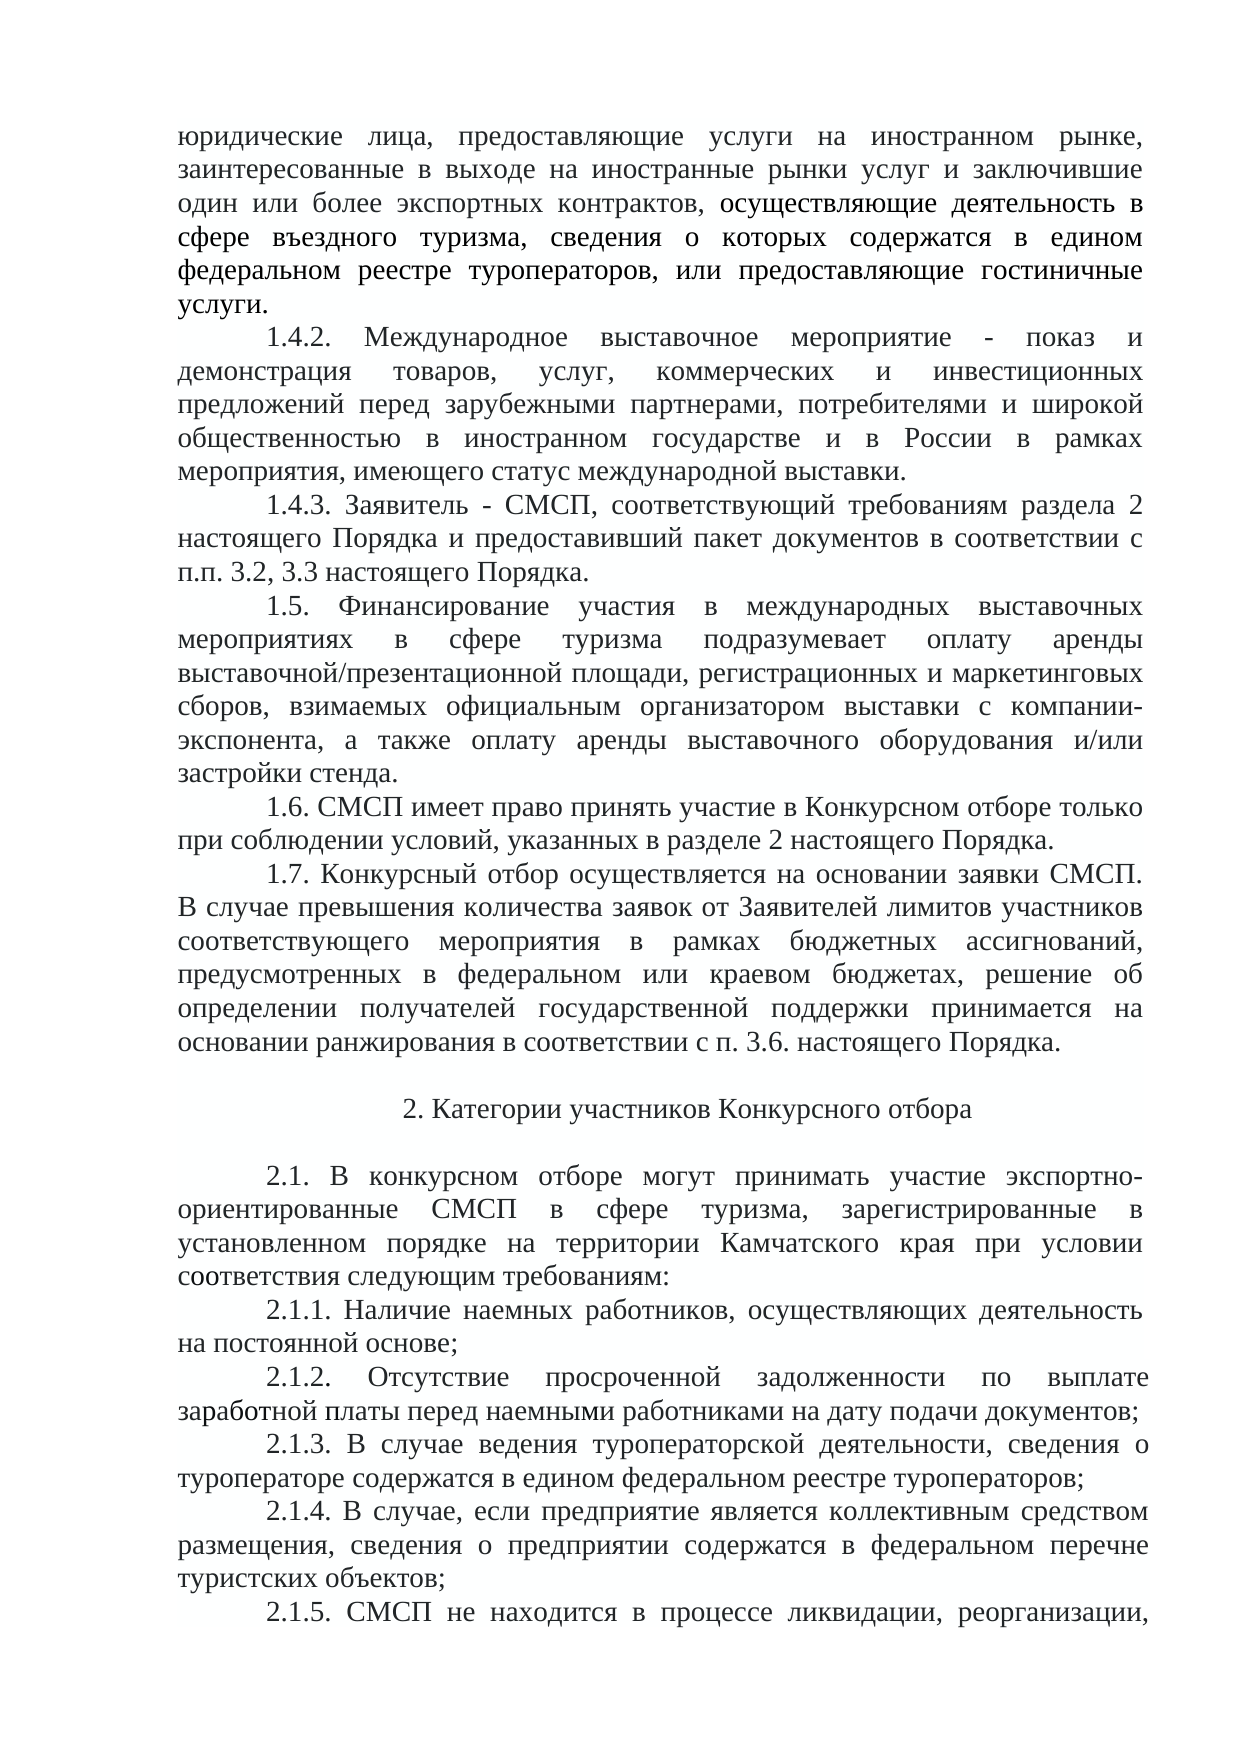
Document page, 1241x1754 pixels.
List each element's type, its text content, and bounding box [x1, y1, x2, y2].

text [177, 118, 1144, 319]
text 1.6. СМСП имеет право принять участие в Конкурсном отборе только при соблюдении условий, указанных в разделе 2 настоящего Порядка. [177, 789, 1144, 856]
text 2. Категории участников Конкурсного отбора [177, 1091, 1144, 1124]
text 2.1.4. В случае, если предприятие является коллективным средством размещения, сведения о предприятии содержатся в федеральном перечне туристских объектов; [177, 1493, 1150, 1594]
text 1.4.3. Заявитель - СМСП, соответствующий требованиям раздела 2 настоящего Порядка и предоставивший пакет документов в соответствии с п.п. 3.2, 3.3 настоящего Порядка. [177, 487, 1144, 588]
text 2.1.2. Отсутствие просроченной задолженности по выплате заработной платы перед наемными работниками на дату подачи документов; [177, 1359, 1150, 1426]
text 1.5. Финансирование участия в международных выставочных мероприятиях в сфере туризма подразумевает оплату аренды выставочной/презентационной площади, регистрационных и маркетинговых сборов, взимаемых официальным организатором выставки с компании-экспонента, а также оплату аренды выставочного оборудования и/или застройки стенда. [177, 588, 1144, 789]
text 1.7. Конкурсный отбор осуществляется на основании заявки СМСП. В случае превышения количества заявок от Заявителей лимитов участников соответствующего мероприятия в рамках бюджетных ассигнований, предусмотренных в федеральном или краевом бюджетах, решение об определении получателей государственной поддержки принимается на основании ранжирования в соответствии с п. 3.6. настоящего Порядка. [177, 856, 1144, 1057]
text 2.1. В конкурсном отборе могут принимать участие экспортно- ориентированные СМСП в сфере туризма, зарегистрированные в установленном порядке на территории Камчатского края при условии соответствия следующим требованиям: [177, 1158, 1144, 1292]
text 2.1.1. Наличие наемных работников, осуществляющих деятельность на постоянной основе; [177, 1292, 1144, 1359]
text 2.1.3. В случае ведения туроператорской деятельности, сведения о туроператоре содержатся в едином федеральном реестре туроператоров; [177, 1426, 1150, 1493]
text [177, 1594, 1150, 1627]
text 1.4.2. Международное выставочное мероприятие - показ и демонстрация товаров, услуг, коммерческих и инвестиционных предложений перед зарубежными партнерами, потребителями и широкой общественностью в иностранном государстве и в России в рамках мероприятия, имеющего статус международной выставки. [177, 319, 1144, 487]
